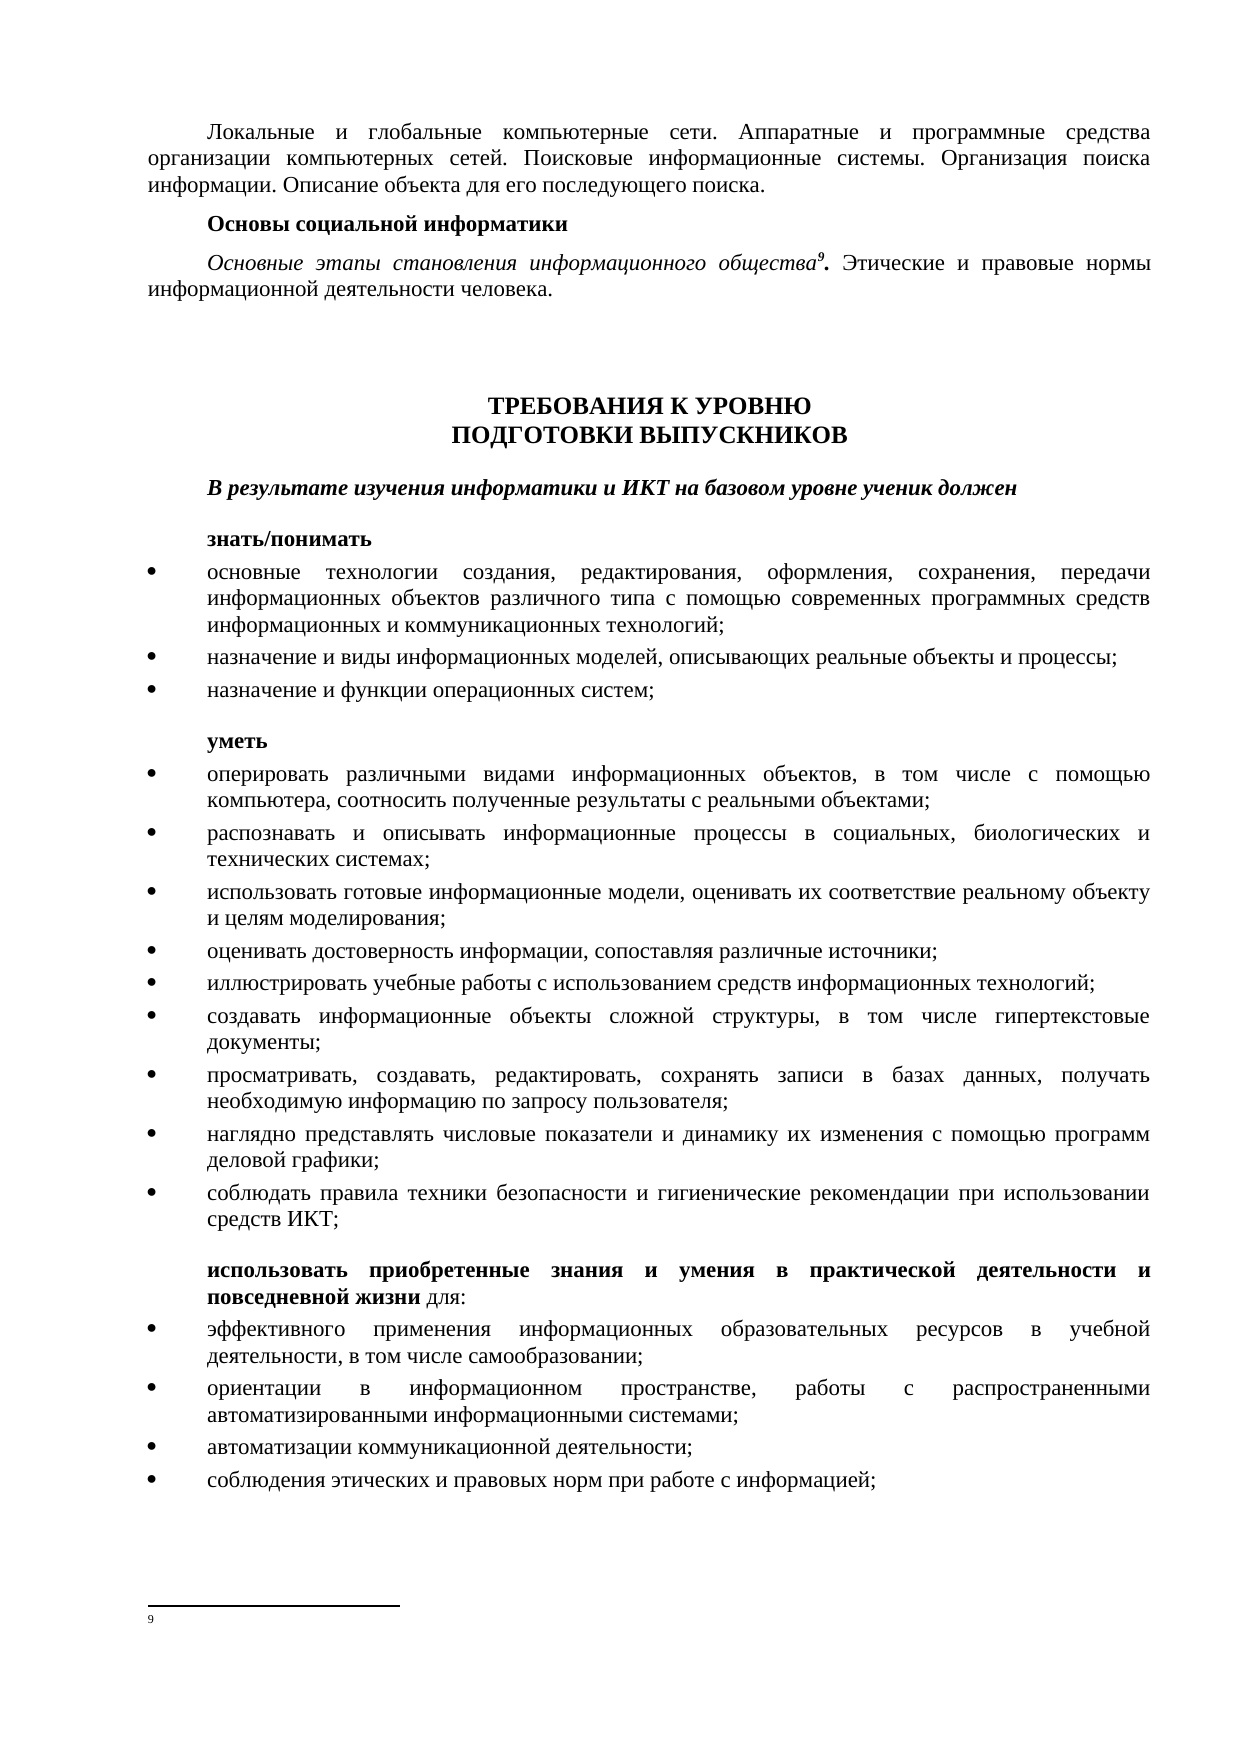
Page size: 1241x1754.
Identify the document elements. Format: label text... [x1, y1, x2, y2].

list ориентации в информационном пространстве, работы с распространенными автоматизированными информационными системами; [148, 1374, 1152, 1427]
text использовать приобретенные знания и умения в практической деятельности и повседневной жизни для: [207, 1256, 1152, 1309]
list назначение и функции операционных систем; [148, 676, 1152, 702]
list иллюстрировать учебные работы с использованием средств информационных технологий; [148, 969, 1152, 996]
list оценивать достоверность информации, сопоставляя различные источники; [148, 937, 1152, 963]
subtitle ТРЕБОВАНИЯ К УРОВНЮ ПОДГОТОВКИ ВЫПУСКНИКОВ [148, 391, 1152, 449]
text В результате изучения информатики и ИКТ на базовом уровне ученик должен [148, 474, 1152, 500]
list создавать информационные объекты сложной структуры, в том числе гипертекстовые документы; [148, 1002, 1152, 1054]
text уметь [148, 727, 1152, 753]
list оперировать различными видами информационных объектов, в том числе с помощью компьютера, соотносить полученные результаты с реальными объектами; [148, 760, 1152, 812]
list просматривать, создавать, редактировать, сохранять записи в базах данных, получать необходимую информацию по запросу пользователя; [148, 1061, 1152, 1113]
list эффективного применения информационных образовательных ресурсов в учебной деятельности, в том числе самообразовании; [148, 1315, 1152, 1368]
list распознавать и описывать информационные процессы в социальных, биологических и технических системах; [148, 819, 1152, 871]
list соблюдения этических и правовых норм при работе с информацией; [148, 1466, 1152, 1492]
list наглядно представлять числовые показатели и динамику их изменения с помощью программ деловой графики; [148, 1120, 1152, 1172]
text Основы социальной информатики [148, 210, 1152, 236]
text Локальные и глобальные компьютерные сети. Аппаратные и программные средства организации компьютерных сетей. Поисковые информационные системы. Организация поиска информации. Описание объекта для его последующего поиска. [148, 118, 1152, 197]
list назначение и виды информационных моделей, описывающих реальные объекты и процессы; [148, 643, 1152, 669]
list автоматизации коммуникационной деятельности; [148, 1433, 1152, 1460]
list соблюдать правила техники безопасности и гигиенические рекомендации при использовании средств ИКТ; [148, 1179, 1152, 1231]
list основные технологии создания, редактирования, оформления, сохранения, передачи информационных объектов различного типа с помощью современных программных средств информационных и коммуникационных технологий; [148, 558, 1152, 637]
text знать/понимать [148, 525, 1152, 552]
list использовать готовые информационные модели, оценивать их соответствие реальному объекту и целям моделирования; [148, 878, 1152, 930]
text Основные этапы становления информационного общества. Этические и правовые нормы информационной деятельности человека. [148, 248, 1152, 301]
